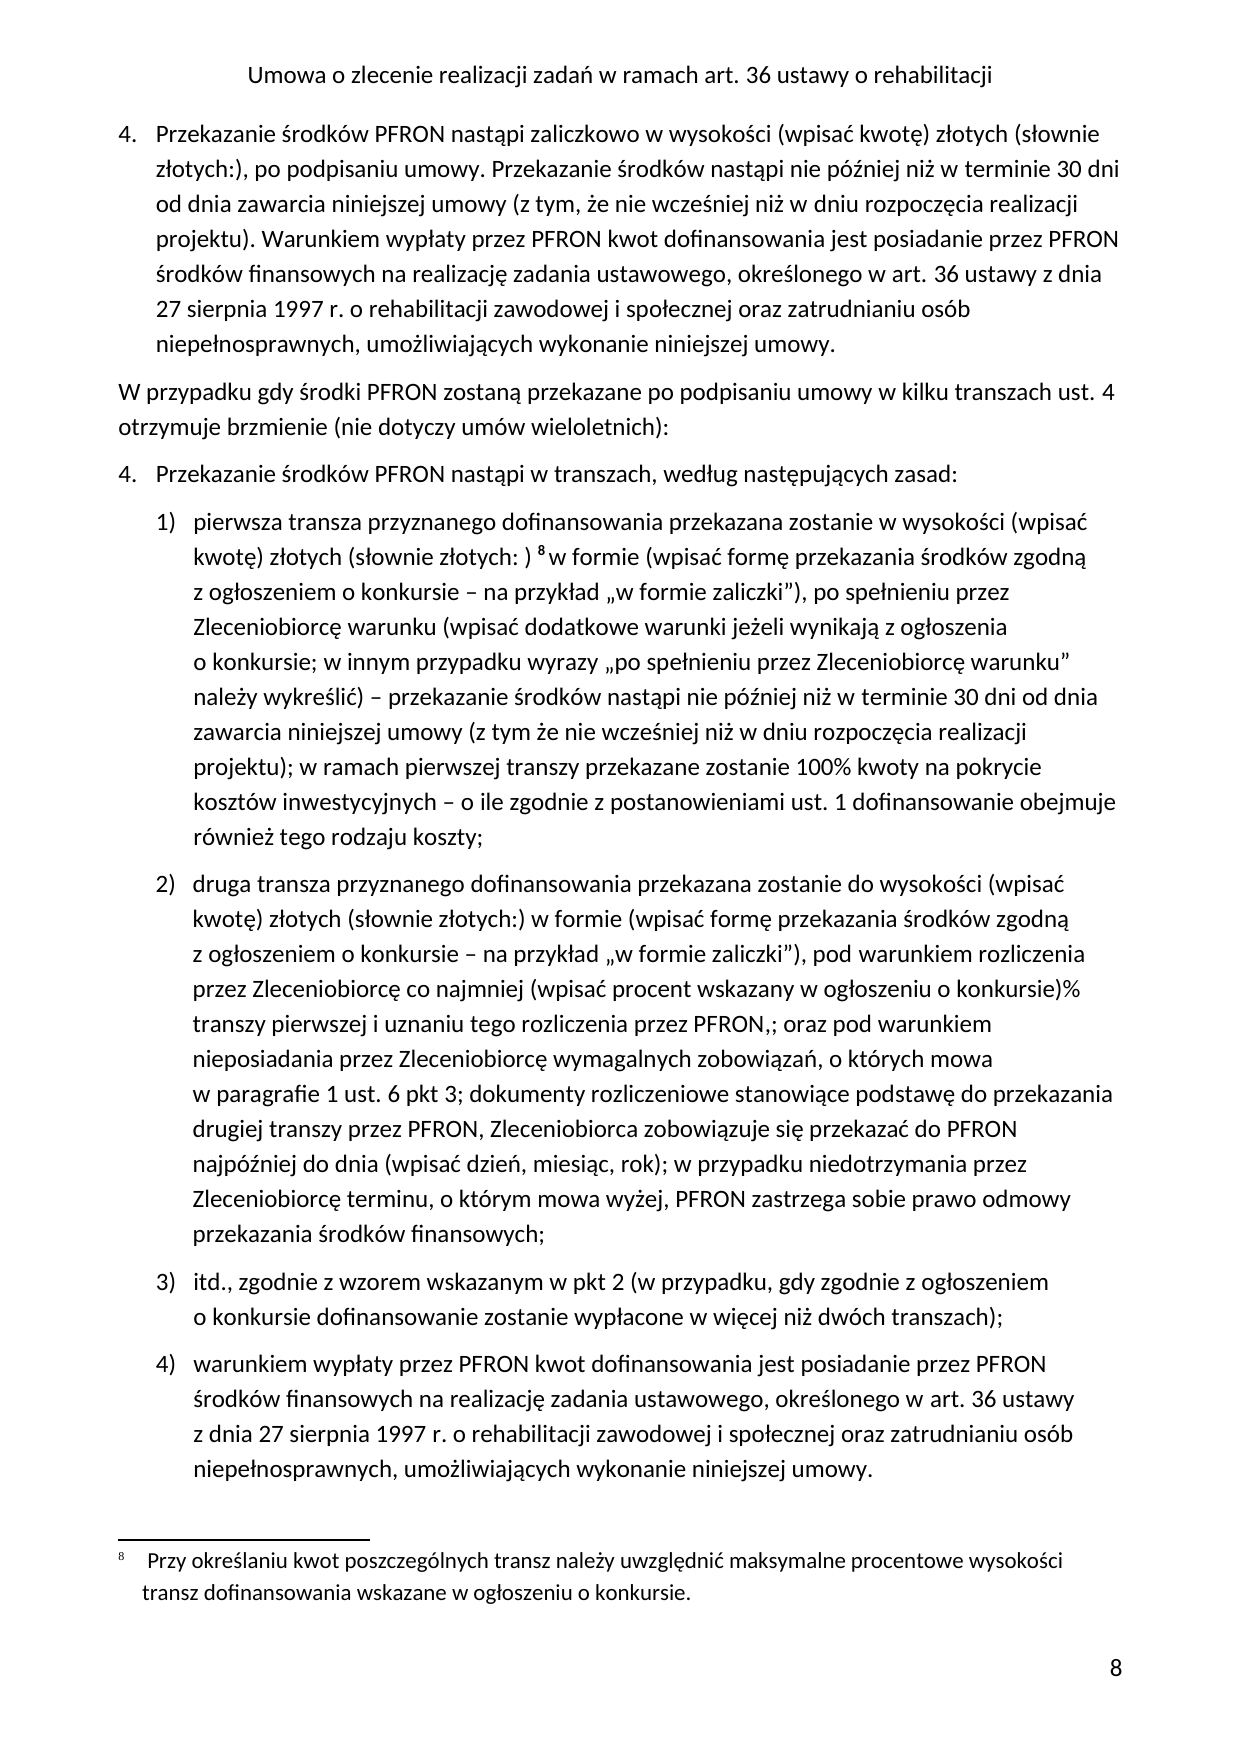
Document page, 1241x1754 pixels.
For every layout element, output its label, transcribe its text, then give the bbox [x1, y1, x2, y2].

list Przekazanie środków PFRON nastąpi w transzach, według następujących zasad: [118, 458, 1122, 489]
list warunkiem wypłaty przez PFRON kwot dofinansowania jest posiadanie przez PFRON środków finansowych na realizację zadania ustawowego, określonego w art. 36 ustawy z dnia 27 sierpnia 1997 r. o rehabilitacji zawodowej i społecznej oraz zatrudnianiu osób niepełnosprawnych, umożliwiających wykonanie niniejszej umowy. [156, 1348, 1122, 1484]
list Przekazanie środków PFRON nastąpi zaliczkowo w wysokości (wpisać kwotę) złotych (słownie złotych:), po podpisaniu umowy. Przekazanie środków nastąpi nie później niż w terminie 30 dni od dnia zawarcia niniejszej umowy (z tym, że nie wcześniej niż w dniu rozpoczęcia realizacji projektu). Warunkiem wypłaty przez PFRON kwot dofinansowania jest posiadanie przez PFRON środków finansowych na realizację zadania ustawowego, określonego w art. 36 ustawy z dnia 27 sierpnia 1997 r. o rehabilitacji zawodowej i społecznej oraz zatrudnianiu osób niepełnosprawnych, umożliwiających wykonanie niniejszej umowy. [118, 118, 1122, 359]
text W przypadku gdy środki PFRON zostaną przekazane po podpisaniu umowy w kilku transzach ust. 4 otrzymuje brzmienie (nie dotyczy umów wieloletnich): [118, 376, 1122, 441]
list itd., zgodnie z wzorem wskazanym w pkt 2 (w przypadku, gdy zgodnie z ogłoszeniem o konkursie dofinansowanie zostanie wypłacone w więcej niż dwóch transzach); [156, 1266, 1122, 1331]
list pierwsza transza przyznanego dofinansowania przekazana zostanie w wysokości (wpisać kwotę) złotych (słownie złotych: ) w formie (wpisać formę przekazania środków zgodną z ogłoszeniem o konkursie – na przykład „w formie zaliczki”), po spełnieniu przez Zleceniobiorcę warunku (wpisać dodatkowe warunki jeżeli wynikają z ogłoszenia o konkursie; w innym przypadku wyrazy „po spełnieniu przez Zleceniobiorcę warunku” należy wykreślić) – przekazanie środków nastąpi nie później niż w terminie 30 dni od dnia zawarcia niniejszej umowy (z tym że nie wcześniej niż w dniu rozpoczęcia realizacji projektu); w ramach pierwszej transzy przekazane zostanie 100% kwoty na pokrycie kosztów inwestycyjnych – o ile zgodnie z postanowieniami ust. 1 dofinansowanie obejmuje również tego rodzaju koszty; [156, 506, 1122, 851]
list druga transza przyznanego dofinansowania przekazana zostanie do wysokości (wpisać kwotę) złotych (słownie złotych:) w formie (wpisać formę przekazania środków zgodną z ogłoszeniem o konkursie – na przykład „w formie zaliczki”), pod warunkiem rozliczenia przez Zleceniobiorcę co najmniej (wpisać procent wskazany w ogłoszeniu o konkursie)% transzy pierwszej i uznaniu tego rozliczenia przez PFRON,; oraz pod warunkiem nieposiadania przez Zleceniobiorcę wymagalnych zobowiązań, o których mowa w paragrafie 1 ust. 6 pkt 3; dokumenty rozliczeniowe stanowiące podstawę do przekazania drugiej transzy przez PFRON, Zleceniobiorca zobowiązuje się przekazać do PFRON najpóźniej do dnia (wpisać dzień, miesiąc, rok); w przypadku niedotrzymania przez Zleceniobiorcę terminu, o którym mowa wyżej, PFRON zastrzega sobie prawo odmowy przekazania środków finansowych; [155, 868, 1122, 1249]
